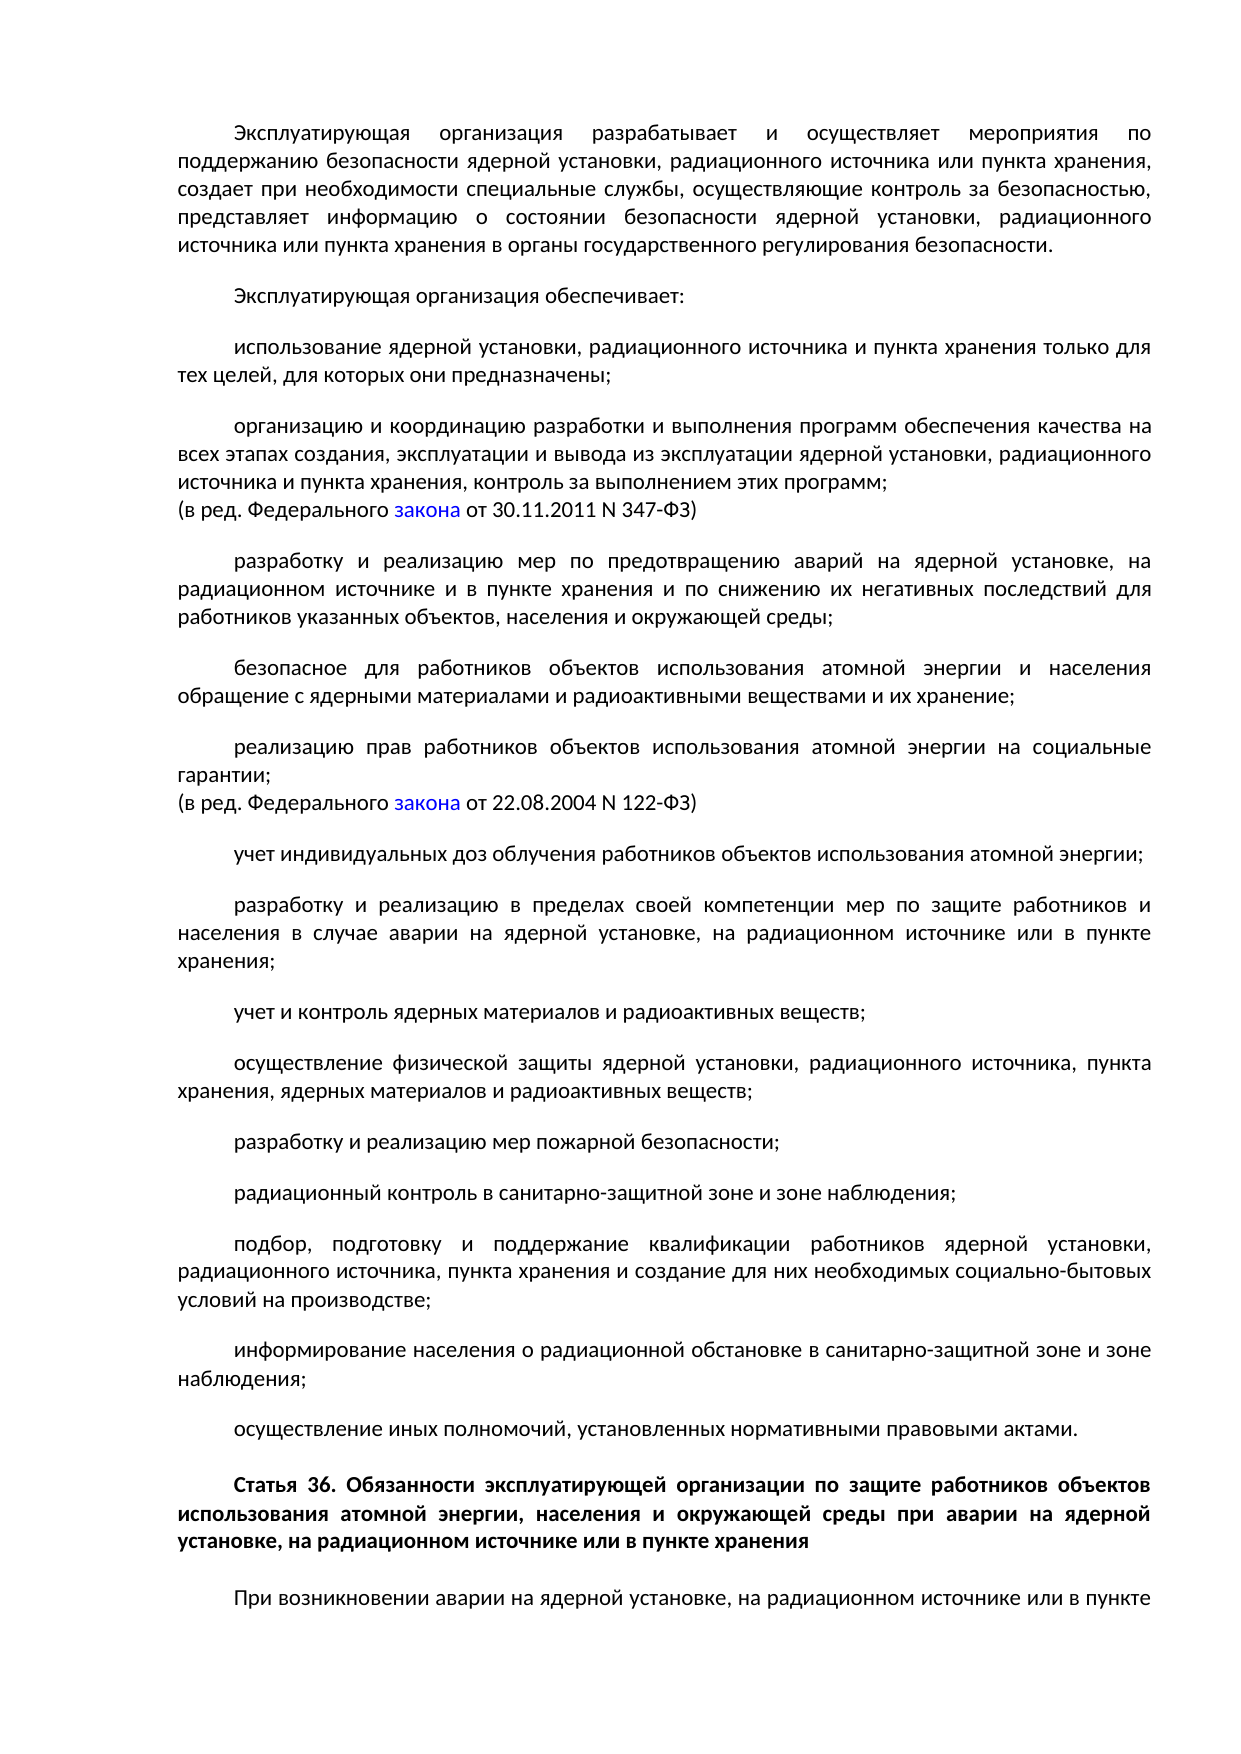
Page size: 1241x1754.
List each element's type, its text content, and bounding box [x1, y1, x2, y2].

text учет и контроль ядерных материалов и радиоактивных веществ; [177, 997, 1152, 1025]
text безопасное для работников объектов использования атомной энергии и населения обращение с ядерными материалами и радиоактивными веществами и их хранение; [177, 653, 1152, 709]
text осуществление физической защиты ядерной установки, радиационного источника, пункта хранения, ядерных материалов и радиоактивных веществ; [177, 1048, 1152, 1104]
text (в ред. Федерального закона от 30.11.2011 N 347-ФЗ) [177, 495, 1152, 523]
text организацию и координацию разработки и выполнения программ обеспечения качества на всех этапах создания, эксплуатации и вывода из эксплуатации ядерной установки, радиационного источника и пункта хранения, контроль за выполнением этих программ; [177, 411, 1152, 495]
text радиационный контроль в санитарно-защитной зоне и зоне наблюдения; [177, 1178, 1152, 1206]
text использование ядерной установки, радиационного источника и пункта хранения только для тех целей, для которых они предназначены; [177, 332, 1152, 388]
text информирование населения о радиационной обстановке в санитарно-защитной зоне и зоне наблюдения; [177, 1336, 1152, 1392]
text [177, 1583, 1152, 1611]
text разработку и реализацию мер пожарной безопасности; [177, 1127, 1152, 1155]
text подбор, подготовку и поддержание квалификации работников ядерной установки, радиационного источника, пункта хранения и создание для них необходимых социально-бытовых условий на производстве; [177, 1229, 1152, 1313]
text (в ред. Федерального закона от 22.08.2004 N 122-ФЗ) [177, 788, 1152, 816]
text осуществление иных полномочий, установленных нормативными правовыми актами. [177, 1414, 1152, 1443]
text Эксплуатирующая организация обеспечивает: [177, 281, 1152, 309]
title Статья 36. Обязанности эксплуатирующей организации по защите работников объектов использования атомной энергии, населения и окружающей среды при аварии на ядерной установке, на радиационном источнике или в пункте хранения [177, 1471, 1152, 1555]
text разработку и реализацию мер по предотвращению аварий на ядерной установке, на радиационном источнике и в пункте хранения и по снижению их негативных последствий для работников указанных объектов, населения и окружающей среды; [177, 546, 1152, 630]
text разработку и реализацию в пределах своей компетенции мер по защите работников и населения в случае аварии на ядерной установке, на радиационном источнике или в пункте хранения; [177, 890, 1152, 974]
text Эксплуатирующая организация разрабатывает и осуществляет мероприятия по поддержанию безопасности ядерной установки, радиационного источника или пункта хранения, создает при необходимости специальные службы, осуществляющие контроль за безопасностью, представляет информацию о состоянии безопасности ядерной установки, радиационного источника или пункта хранения в органы государственного регулирования безопасности. [177, 118, 1152, 258]
text учет индивидуальных доз облучения работников объектов использования атомной энергии; [177, 839, 1152, 867]
text реализацию прав работников объектов использования атомной энергии на социальные гарантии; [177, 732, 1152, 788]
